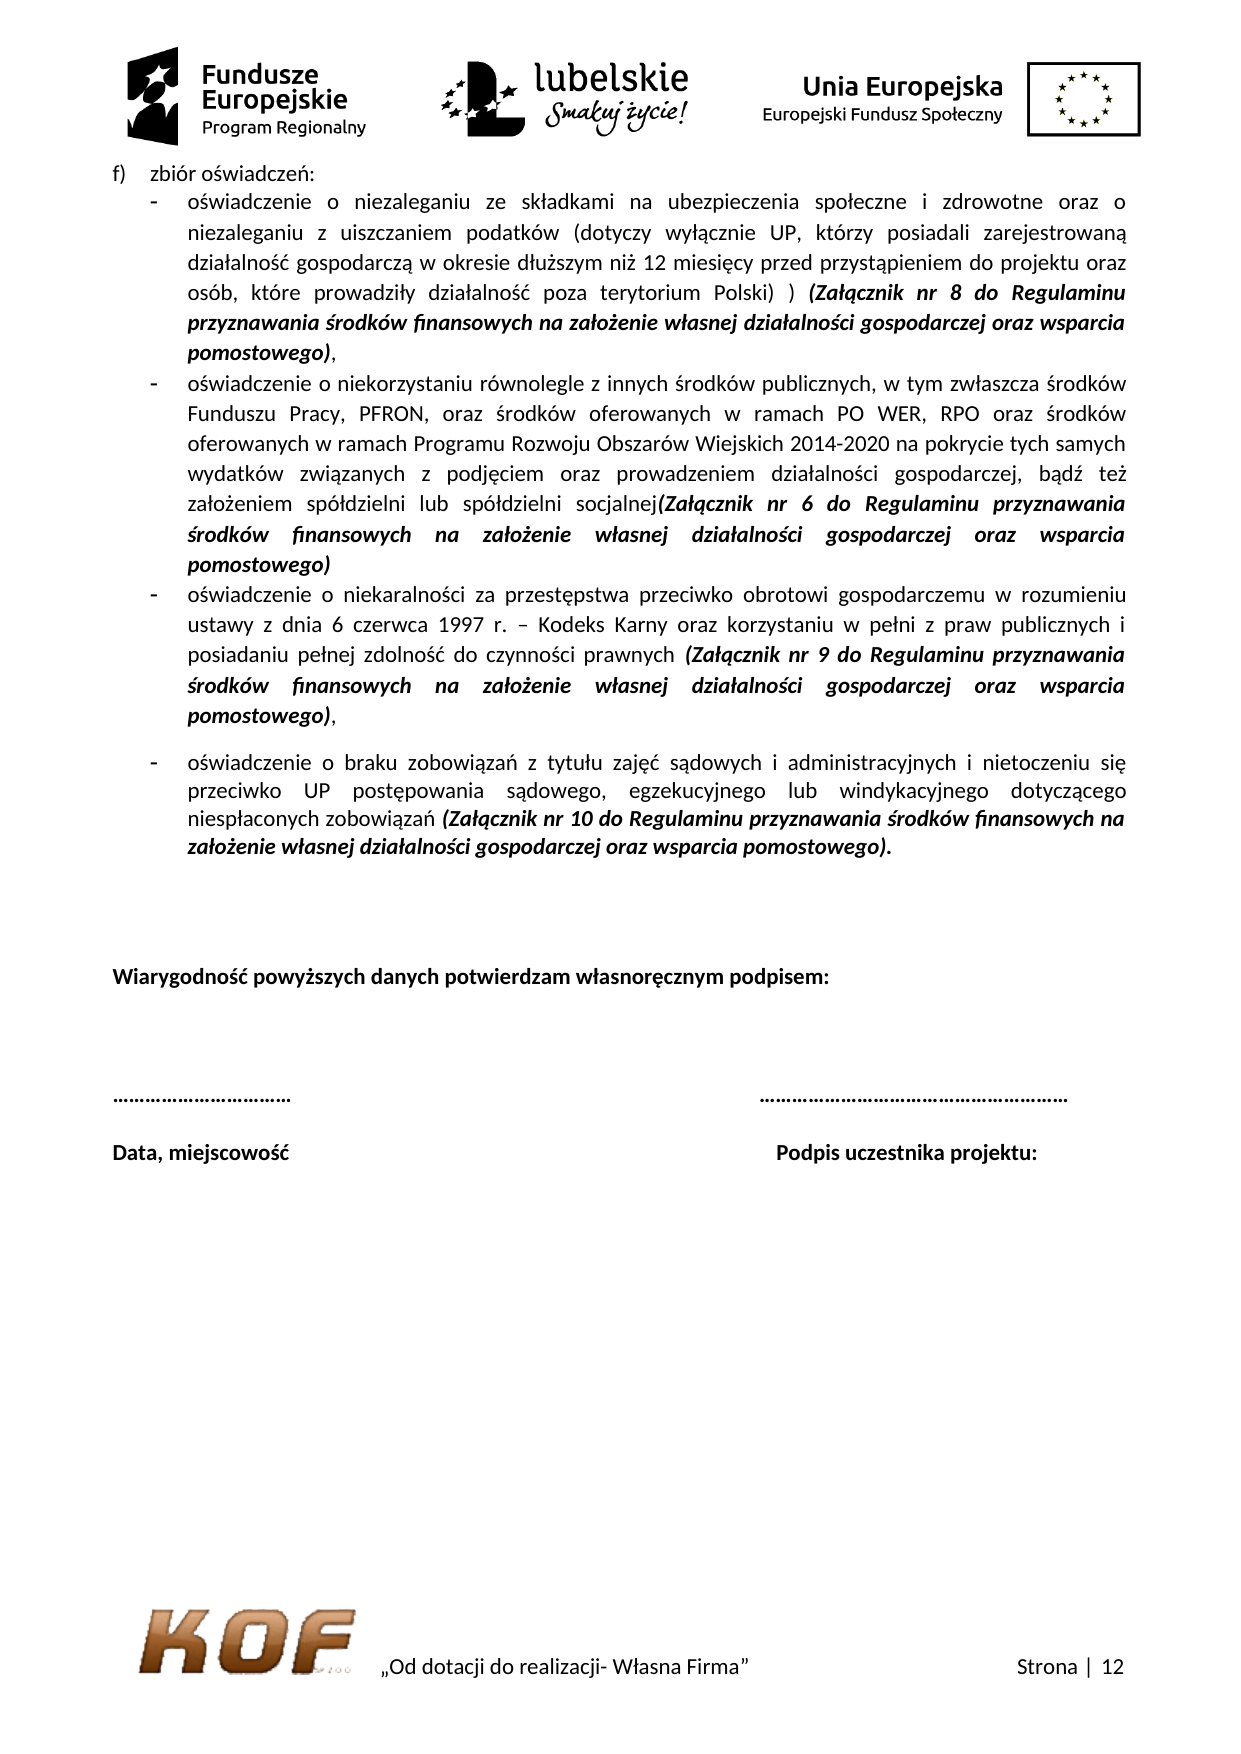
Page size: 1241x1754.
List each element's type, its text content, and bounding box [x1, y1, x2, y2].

list zbiór oświadczeń: [112, 159, 1128, 187]
list oświadczenie o braku zobowiązań z tytułu zajęć sądowych i administracyjnych i nietoczeniu się przeciwko UP postępowania sądowego, egzekucyjnego lub windykacyjnego dotyczącego niespłaconych zobowiązań (Załącznik nr 10 do Regulaminu przyznawania środków finansowych na założenie własnej działalności gospodarczej oraz wsparcia pomostowego). [150, 748, 1128, 860]
list oświadczenie o niekorzystaniu równolegle z innych środków publicznych, w tym zwłaszcza środków Funduszu Pracy, PFRON, oraz środków oferowanych w ramach PO WER, RPO oraz środków oferowanych w ramach Programu Rozwoju Obszarów Wiejskich 2014-2020 na pokrycie tych samych wydatków związanych z podjęciem oraz prowadzeniem działalności gospodarczej, bądź też założeniem spółdzielni lub spółdzielni socjalnej(Załącznik nr 6 do Regulaminu przyznawania środków finansowych na założenie własnej działalności gospodarczej oraz wsparcia pomostowego) [150, 369, 1128, 578]
text …………………………… ………………………………………………… [112, 1080, 1128, 1108]
picture [100, 11, 1167, 180]
text Data, miejscowość Podpis uczestnika projektu: [112, 1138, 1128, 1166]
list oświadczenie o niezaleganiu ze składkami na ubezpieczenia społeczne i zdrowotne oraz o niezaleganiu z uiszczaniem podatków (dotyczy wyłącznie UP, którzy posiadali zarejestrowaną działalność gospodarczą w okresie dłuższym niż 12 miesięcy przed przystąpieniem do projektu oraz osób, które prowadziły działalność poza terytorium Polski) ) (Załącznik nr 8 do Regulaminu przyznawania środków finansowych na założenie własnej działalności gospodarczej oraz wsparcia pomostowego), [150, 187, 1128, 367]
list oświadczenie o niekaralności za przestępstwa przeciwko obrotowi gospodarczemu w rozumieniu ustawy z dnia 6 czerwca 1997 r. – Kodeks Karny oraz korzystaniu w pełni z praw publicznych i posiadaniu pełnej zdolność do czynności prawnych (Załącznik nr 9 do Regulaminu przyznawania środków finansowych na założenie własnej działalności gospodarczej oraz wsparcia pomostowego), [150, 580, 1128, 729]
picture [138, 1608, 370, 1675]
text Wiarygodność powyższych danych potwierdzam własnoręcznym podpisem: [112, 962, 1128, 990]
